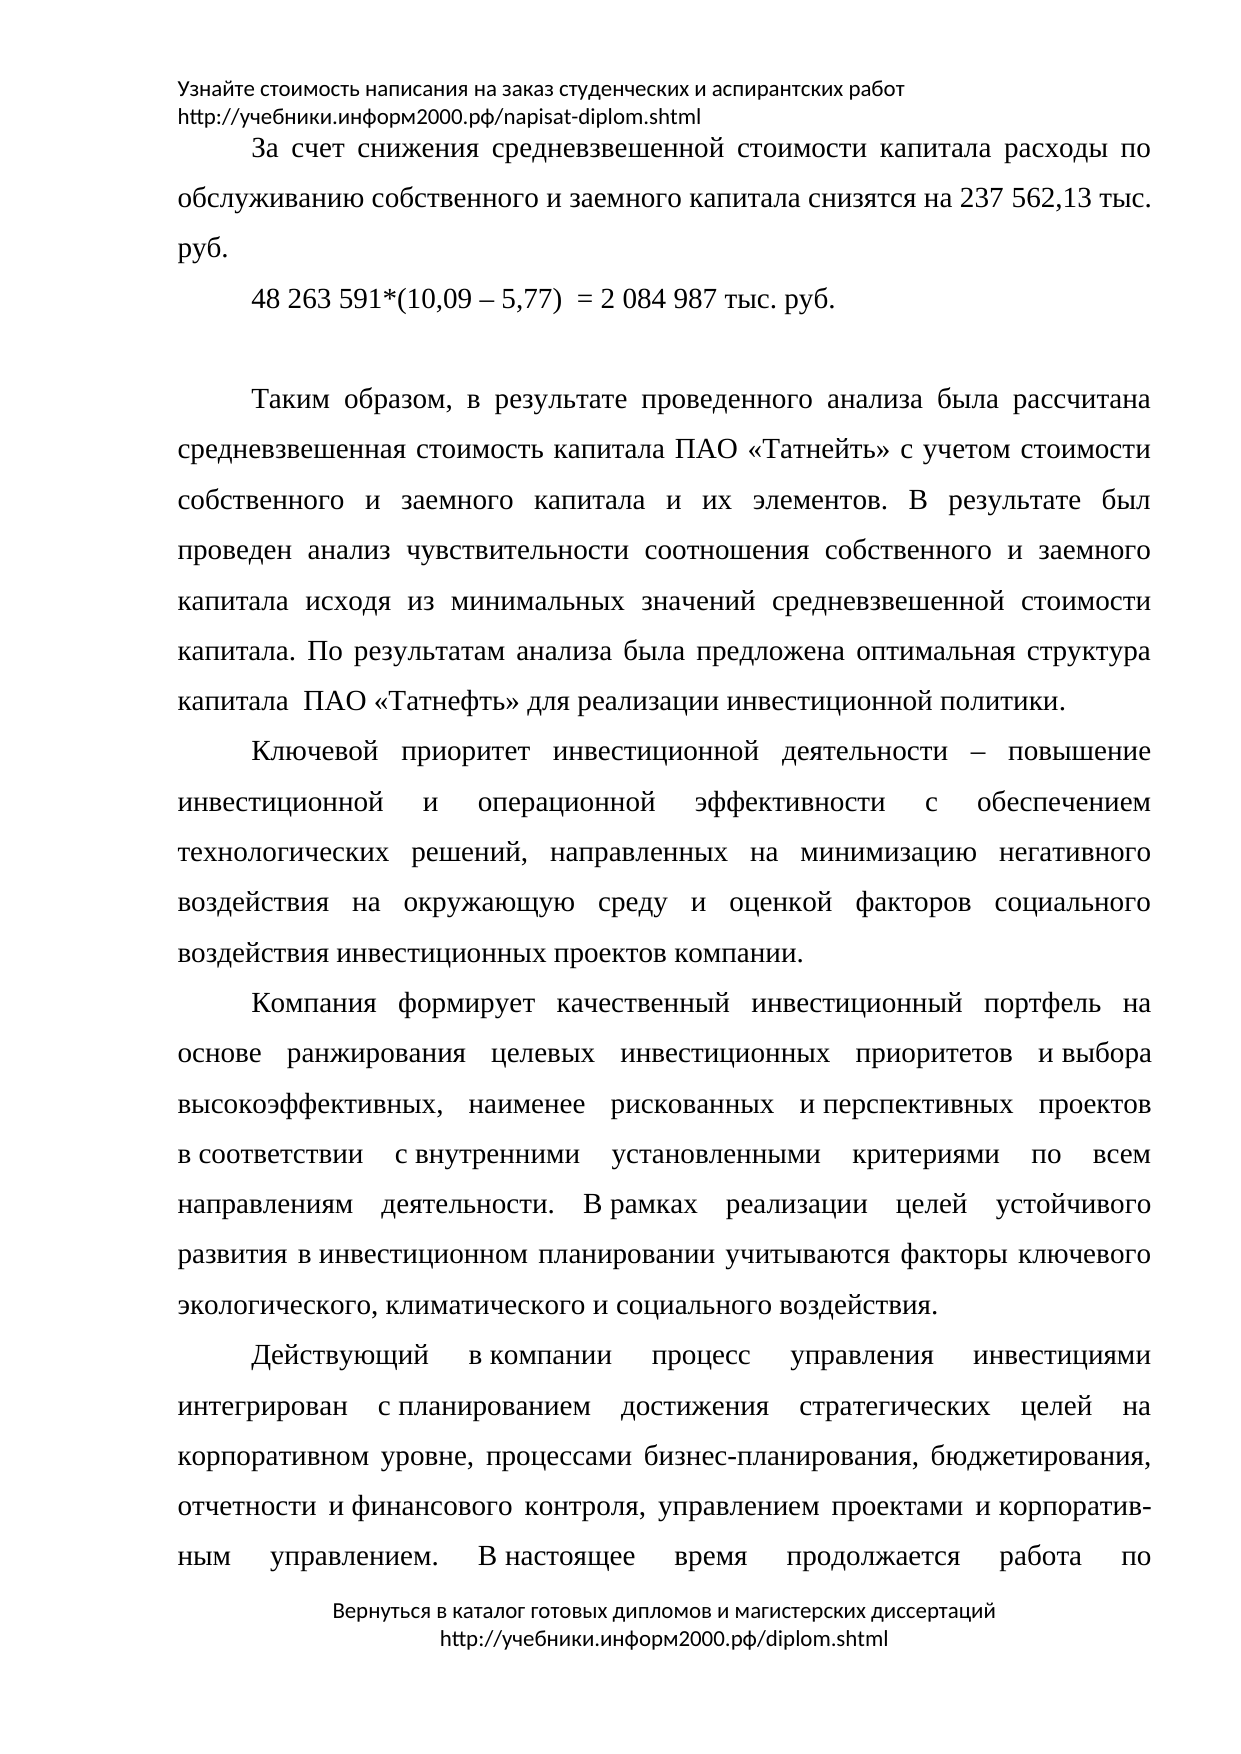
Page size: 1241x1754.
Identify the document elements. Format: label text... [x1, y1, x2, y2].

text 48 263 591*(10,09 – 5,77) = 2 084 987 тыс. руб. [177, 281, 1152, 314]
text Компания формирует качественный инвестиционный портфель на основе ранжирования целевых инвестиционных приоритетов и выбора высокоэффективных, наименее рискованных и перспективных проектов в соответствии с внутренними установленными критериями по всем направлениям деятельности. В рамках реализации целей устойчивого развития в инвестиционном планировании учитываются факторы ключевого экологического, климатического и социального воздействия. [177, 985, 1152, 1321]
text Ключевой приоритет инвестиционной деятельности – повышение инвестиционной и операционной эффективности с обеспечением технологических решений, направленных на минимизацию негативного воздействия на окружающую среду и оценкой факторов социального воздействия инвестиционных проектов компании. [177, 733, 1152, 968]
text Таким образом, в результате проведенного анализа была рассчитана средневзвешенная стоимость капитала ПАО «Татнейть» с учетом стоимости собственного и заемного капитала и их элементов. В результате был проведен анализ чувствительности соотношения собственного и заемного капитала исходя из минимальных значений средневзвешенной стоимости капитала. По результатам анализа была предложена оптимальная структура капитала ПАО «Татнефть» для реализации инвестиционной политики. [177, 381, 1152, 717]
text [177, 1337, 1152, 1572]
text За счет снижения средневзвешенной стоимости капитала расходы по обслуживанию собственного и заемного капитала снизятся на 237 562,13 тыс. руб. [177, 130, 1152, 264]
